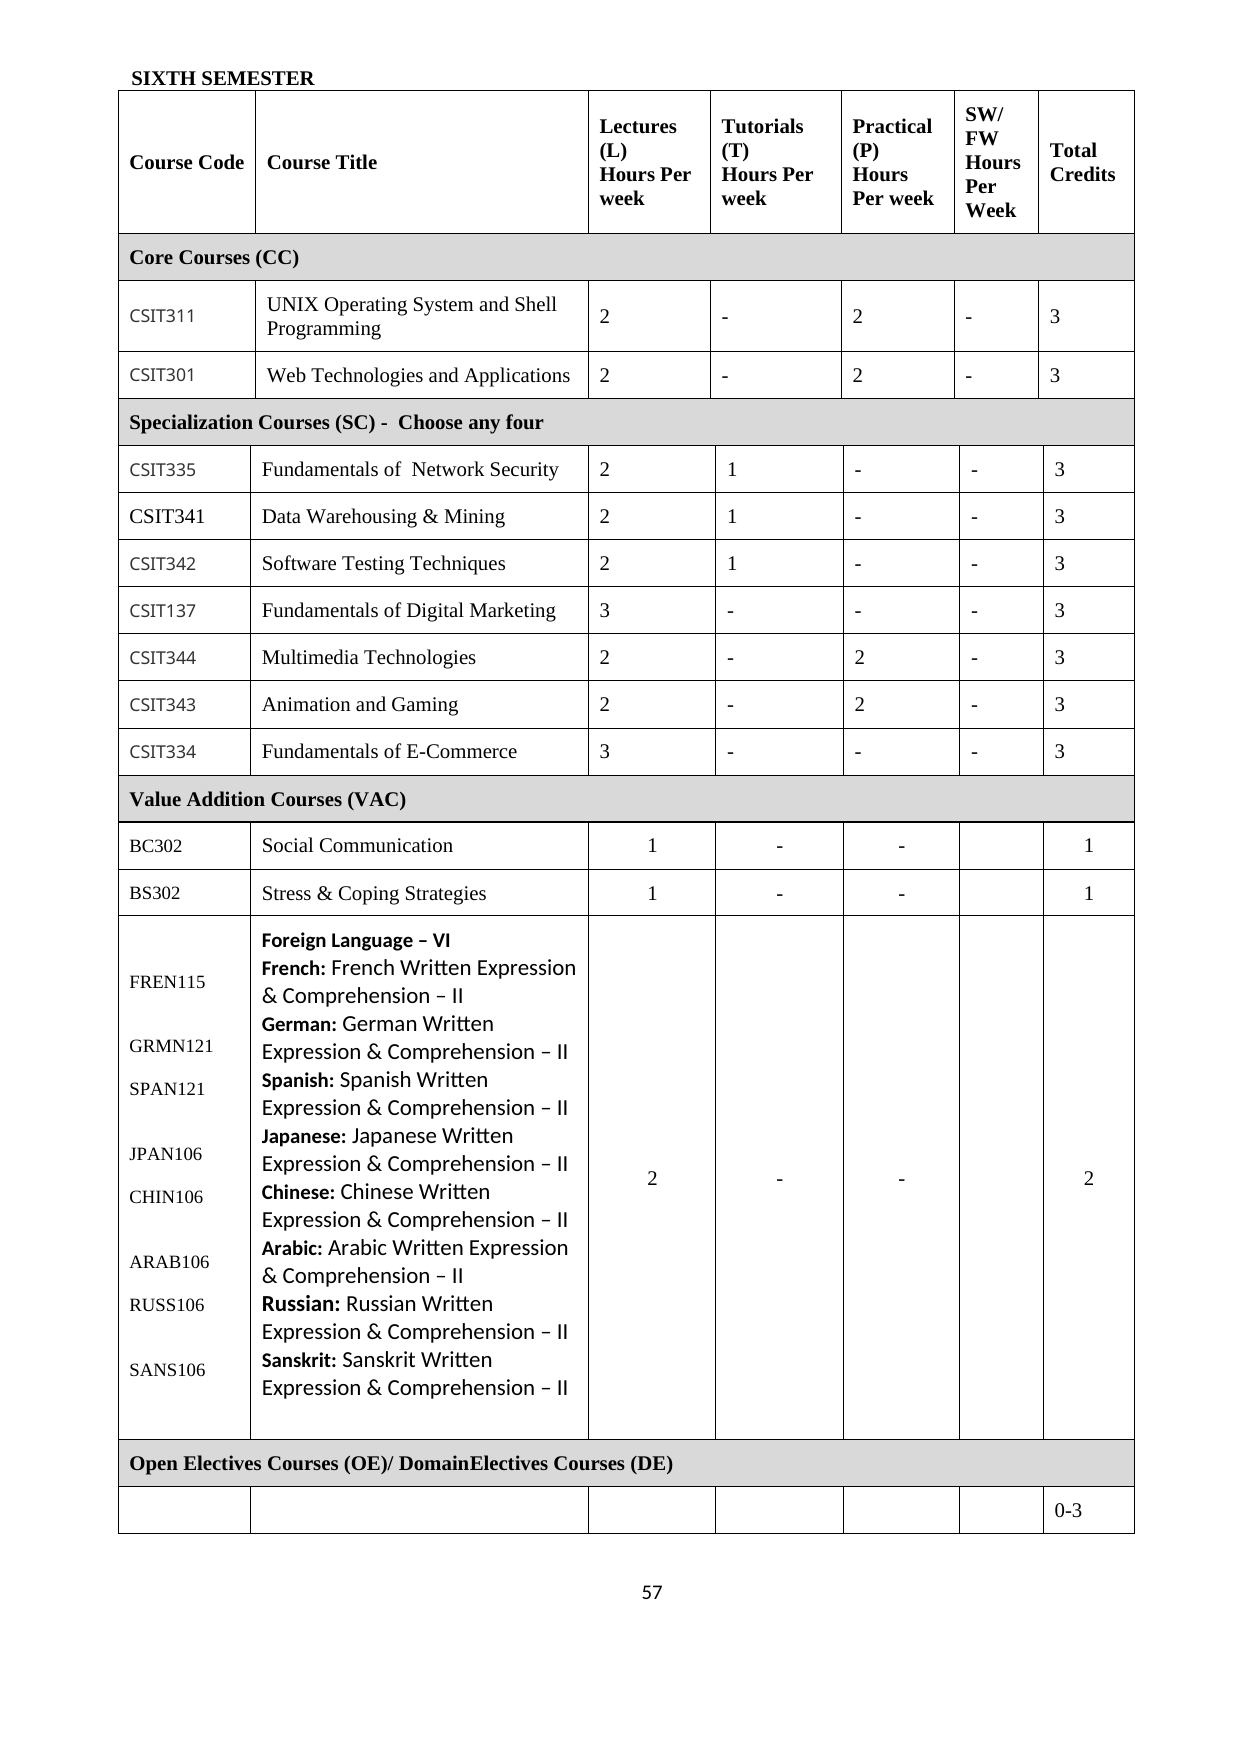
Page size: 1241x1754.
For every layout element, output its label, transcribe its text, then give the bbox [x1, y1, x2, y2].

table_cell Fundamentals of Network Security [251, 446, 588, 492]
table_cell [960, 1487, 1043, 1533]
table_header Practical (P) Hours Per week [842, 91, 954, 233]
table_cell 3 [1044, 729, 1134, 774]
table_cell 2 [589, 281, 710, 351]
table_cell [844, 1487, 959, 1533]
table_cell [589, 1487, 715, 1533]
table_cell - [844, 540, 959, 586]
table_cell - [844, 493, 959, 539]
table_cell Social Communication [251, 823, 588, 868]
table_cell 3 [1039, 281, 1134, 351]
table_cell - [844, 916, 959, 1439]
table_cell 3 [1044, 634, 1134, 680]
table_cell FREN115 GRMN121 SPAN121 JPAN106 CHIN106 ARAB106 RUSS106 SANS106 [119, 916, 250, 1439]
table_cell 1 [716, 446, 843, 492]
table_cell CSIT341 [119, 493, 250, 539]
table_cell Fundamentals of E-Commerce [251, 729, 588, 774]
table_cell 2 [842, 281, 954, 351]
table_cell - [711, 352, 841, 398]
table_cell 2 [589, 540, 715, 586]
table_cell Data Warehousing & Mining [251, 493, 588, 539]
table_cell 3 [1044, 446, 1134, 492]
table_cell 2 [844, 681, 959, 727]
table_cell Specialization Courses (SC) - Choose any four [119, 399, 1134, 445]
table_cell CSIT334 [119, 729, 250, 774]
table_cell - [960, 446, 1043, 492]
table_cell 2 [589, 681, 715, 727]
table_cell Open Electives Courses (OE)/ DomainElectives Courses (DE) [119, 1440, 1134, 1486]
table_cell CSIT343 [119, 681, 250, 727]
table_header Lectures (L) Hours Per week [589, 91, 710, 233]
table_cell [251, 1487, 588, 1533]
table_cell 3 [1044, 493, 1134, 539]
table_cell - [960, 681, 1043, 727]
table_cell Stress & Coping Strategies [251, 870, 588, 915]
table_cell - [716, 916, 843, 1439]
table_cell - [716, 870, 843, 915]
table_cell 1 [716, 493, 843, 539]
table_cell - [960, 729, 1043, 774]
table_cell 3 [1044, 540, 1134, 586]
table_cell CSIT342 [119, 540, 250, 586]
table_cell [960, 870, 1043, 915]
table_cell Software Testing Techniques [251, 540, 588, 586]
table_cell [960, 916, 1043, 1439]
table_cell 2 [589, 916, 715, 1439]
table_cell Foreign Language – VI French: French Written Expression & Comprehension – II German: German Written Expression & Comprehension – II Spanish: Spanish Written Expression & Comprehension – II Japanese: Japanese Written Expression & Comprehension – II Chinese: Chinese Written Expression & Comprehension – II Arabic: Arabic Written Expression & Comprehension – II Russian: Russian Written Expression & Comprehension – II Sanskrit: Sanskrit Written Expression & Comprehension – II [251, 916, 588, 1439]
table_cell UNIX Operating System and Shell Programming [256, 281, 588, 351]
table_cell 2 [589, 634, 715, 680]
table_cell CSIT311 [119, 281, 255, 351]
table_cell 2 [589, 352, 710, 398]
table_cell Web Technologies and Applications [256, 352, 588, 398]
table_header Course Code [119, 91, 255, 233]
table_cell Core Courses (CC) [119, 234, 1134, 280]
table_cell 3 [1044, 587, 1134, 633]
table_cell 1 [589, 870, 715, 915]
table_cell 3 [1044, 681, 1134, 727]
table_cell - [960, 634, 1043, 680]
table_header Tutorials (T) Hours Per week [711, 91, 841, 233]
table_cell - [716, 587, 843, 633]
table_cell - [844, 729, 959, 774]
table_cell - [716, 634, 843, 680]
table_cell 2 [844, 634, 959, 680]
table_cell - [960, 540, 1043, 586]
table_cell BS302 [119, 870, 250, 915]
table_cell - [716, 729, 843, 774]
table_header Total Credits [1039, 91, 1134, 233]
table_cell - [844, 446, 959, 492]
table_cell [716, 1487, 843, 1533]
table_cell 1 [716, 540, 843, 586]
text SIXTH SEMESTER [131, 66, 1172, 90]
table_cell 3 [589, 587, 715, 633]
table_cell CSIT335 [119, 446, 250, 492]
table_cell 2 [589, 493, 715, 539]
table_cell [960, 823, 1043, 868]
table_cell - [716, 823, 843, 868]
table_cell CSIT301 [119, 352, 255, 398]
table_cell BC302 [119, 823, 250, 868]
table_cell - [844, 587, 959, 633]
table_cell 3 [589, 729, 715, 774]
table_cell - [844, 870, 959, 915]
table_cell Fundamentals of Digital Marketing [251, 587, 588, 633]
table_cell Value Addition Courses (VAC) [119, 776, 1134, 821]
table_cell 1 [1044, 870, 1134, 915]
table_cell Multimedia Technologies [251, 634, 588, 680]
table_cell - [955, 352, 1038, 398]
table_cell - [711, 281, 841, 351]
table_header Course Title [256, 91, 588, 233]
table_cell - [844, 823, 959, 868]
table_cell [119, 1487, 250, 1533]
table_cell 2 [842, 352, 954, 398]
table_cell CSIT344 [119, 634, 250, 680]
table_cell 1 [589, 823, 715, 868]
table_cell 2 [589, 446, 715, 492]
table_cell 0-3 [1044, 1487, 1134, 1533]
table_cell - [960, 587, 1043, 633]
table_cell 1 [1044, 823, 1134, 868]
table_cell CSIT137 [119, 587, 250, 633]
table_cell - [960, 493, 1043, 539]
table_cell 3 [1039, 352, 1134, 398]
table_cell Animation and Gaming [251, 681, 588, 727]
table_header SW/FW Hours Per Week [955, 91, 1038, 233]
table_cell - [955, 281, 1038, 351]
table_cell 2 [1044, 916, 1134, 1439]
table_cell - [716, 681, 843, 727]
